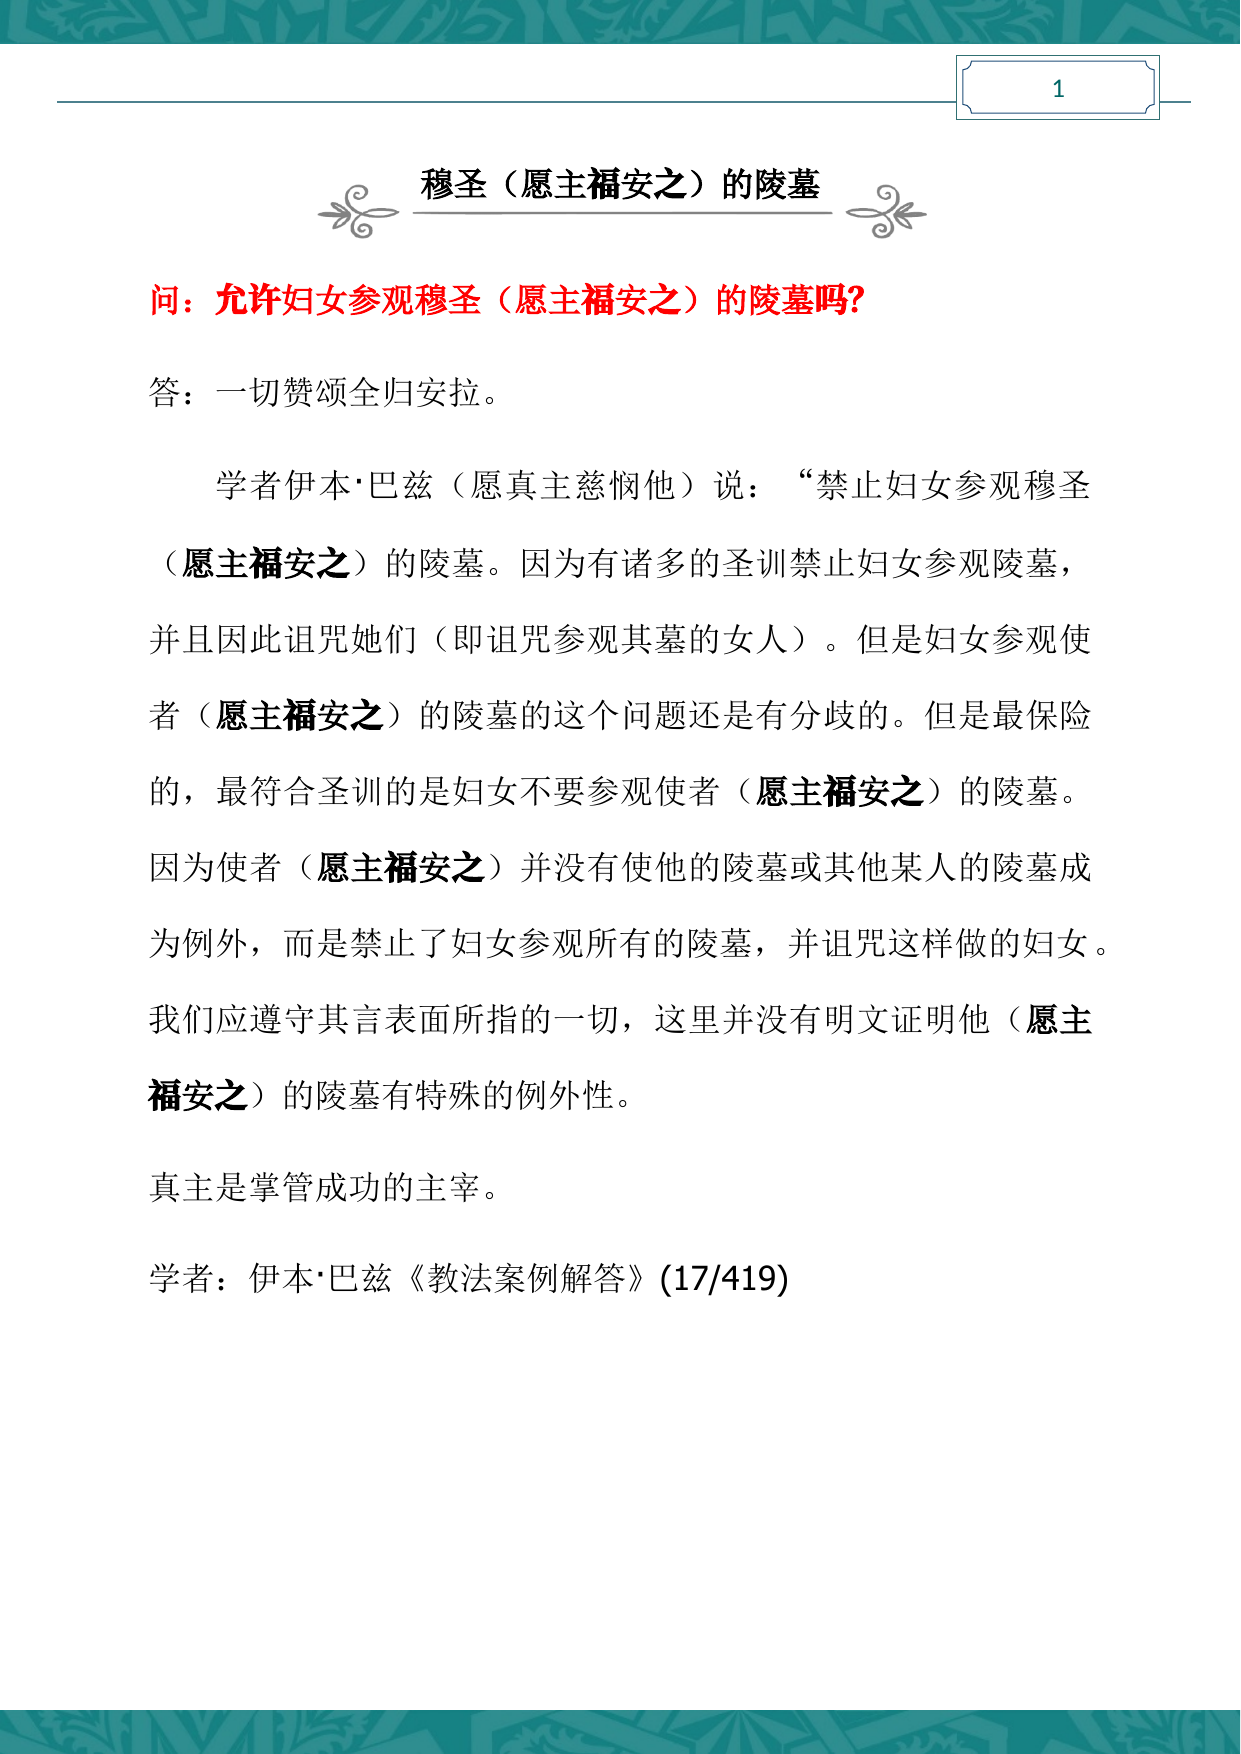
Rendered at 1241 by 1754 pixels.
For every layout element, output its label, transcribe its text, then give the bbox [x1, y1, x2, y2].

text 真主是掌管成功的主宰。 [148, 1166, 1092, 1204]
picture [0, 0, 1240, 44]
picture [0, 1710, 1241, 1754]
text 学者伊本·巴兹（愿真主慈悯他）说：“禁止妇女参观穆圣（愿主福安之）的陵墓。因为有诸多的圣训禁止妇女参观陵墓，并且因此诅咒她们（即诅咒参观其墓的女人）。但是妇女参观使者（愿主福安之）的陵墓的这个问题还是有分歧的。但是最保险的，最符合圣训的是妇女不要参观使者（愿主福安之）的陵墓。因为使者（愿主福安之）并没有使他的陵墓或其他某人的陵墓成为例外，而是禁止了妇女参观所有的陵墓，并诅咒这样做的妇女。我们应遵守其言表面所指的一切，这里并没有明文证明他（愿主福安之）的陵墓有特殊的例外性。 [148, 464, 1092, 1112]
text 答：一切赞颂全归安拉。 [148, 371, 1092, 409]
text 问：允许妇女参观穆圣（愿主福安之）的陵墓吗？ [148, 278, 1092, 316]
text 学者：伊本·巴兹《教法案例解答》(17/419) [148, 1257, 1092, 1298]
text 穆圣（愿主福安之）的陵墓 [148, 162, 1092, 201]
